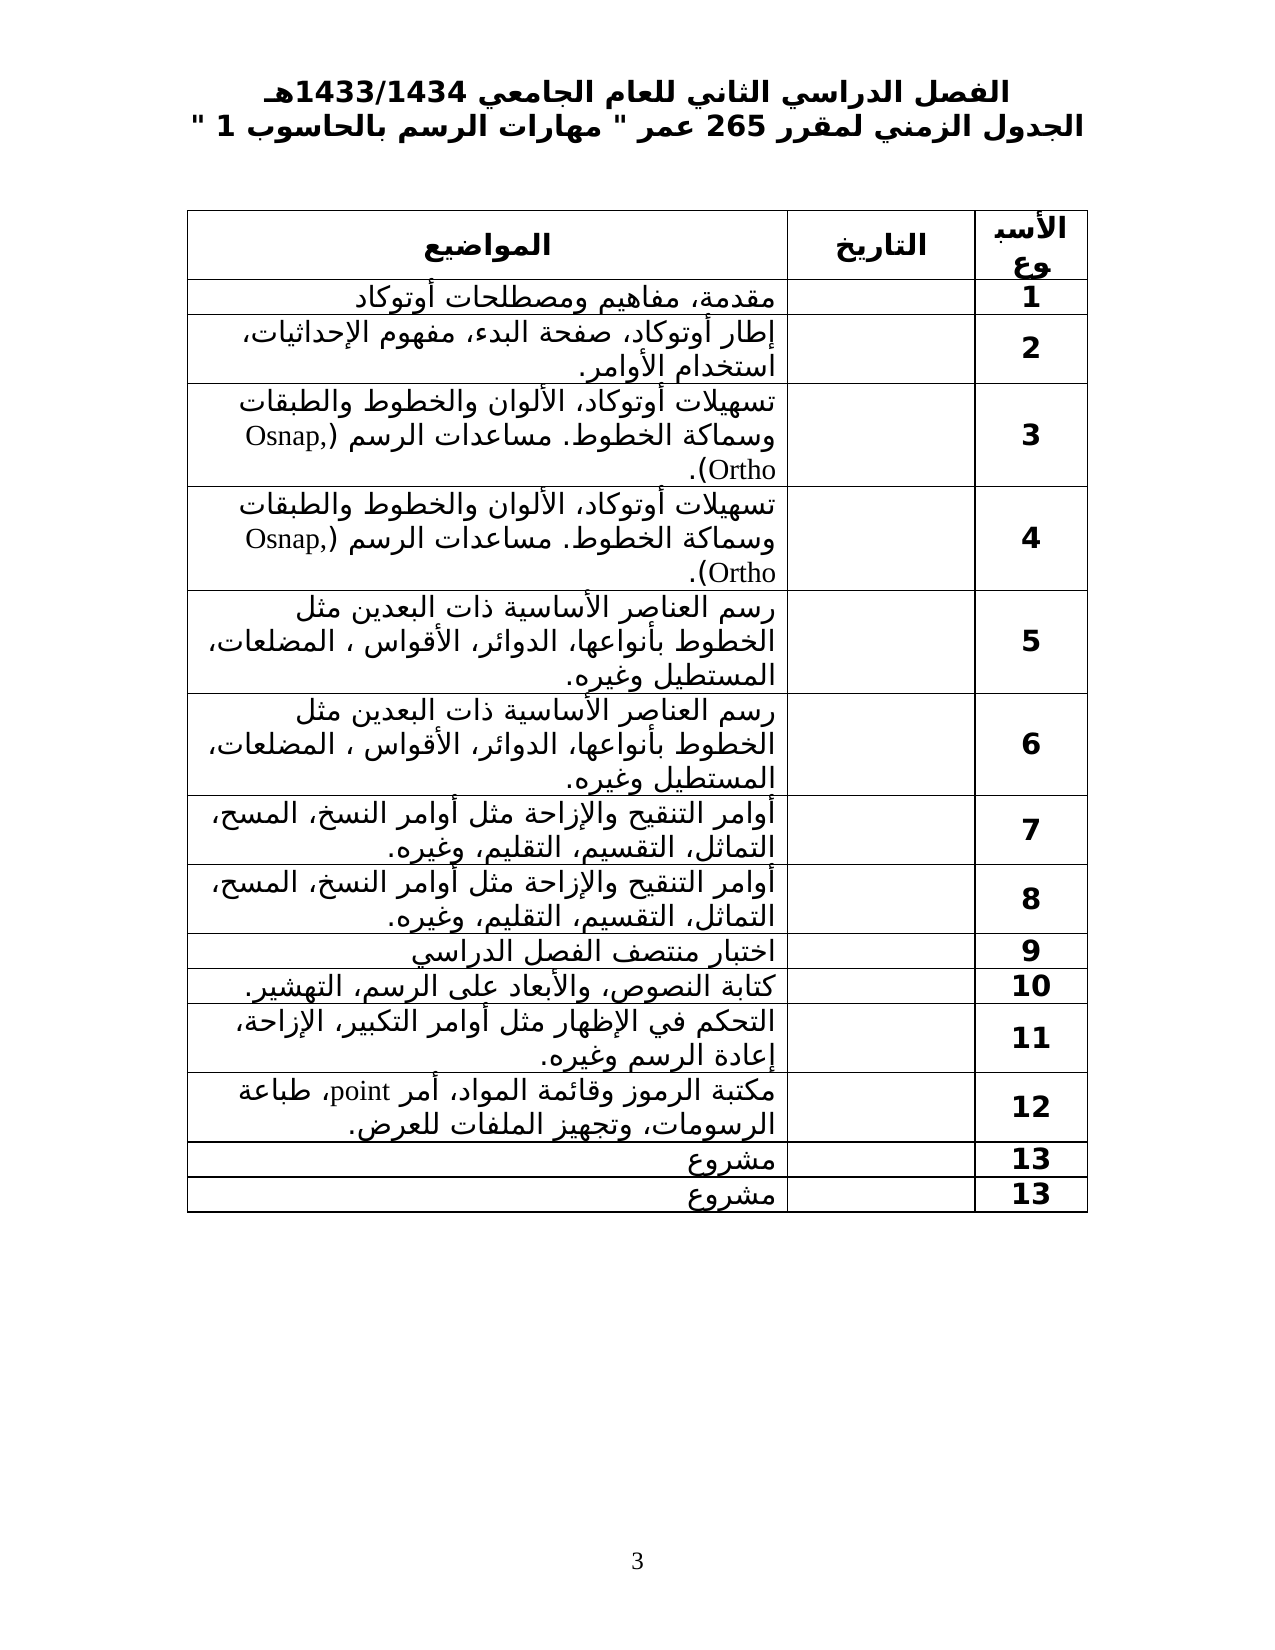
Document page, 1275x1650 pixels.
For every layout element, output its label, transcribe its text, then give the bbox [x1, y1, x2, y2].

table_cell [788, 969, 974, 1003]
table_cell [788, 1143, 974, 1176]
table_header المواضيع [188, 211, 787, 279]
table_cell تسهيلات أوتوكاد، الألوان والخطوط والطبقات وسماكة الخطوط. مساعدات الرسم (Osnap, Ortho). [188, 487, 787, 589]
table_cell [788, 1073, 974, 1141]
table_cell [788, 280, 974, 314]
table_cell 7 [976, 796, 1087, 864]
table_cell التحكم في الإظهار مثل أوامر التكبير، الإزاحة، إعادة الرسم وغيره. [188, 1004, 787, 1072]
table_cell رسم العناصر الأساسية ذات البعدين مثل الخطوط بأنواعها، الدوائر، الأقواس ، المضلعات، المستطيل وغيره. [188, 591, 787, 692]
table_cell 6 [976, 694, 1087, 795]
table_cell مشروع [188, 1143, 787, 1176]
text الجدول الزمني لمقرر 265 عمر " مهارات الرسم بالحاسوب 1 " [187, 109, 1088, 143]
table_cell [788, 694, 974, 795]
table_cell [788, 384, 974, 486]
table_cell 12 [976, 1073, 1087, 1141]
table_cell [788, 796, 974, 864]
table_cell 4 [976, 487, 1087, 589]
table_cell 9 [976, 934, 1087, 968]
table_cell 5 [976, 591, 1087, 692]
table_cell تسهيلات أوتوكاد، الألوان والخطوط والطبقات وسماكة الخطوط. مساعدات الرسم (Osnap, Ortho). [188, 384, 787, 486]
table_cell [788, 934, 974, 968]
table_cell 13 [976, 1178, 1087, 1211]
table_cell رسم العناصر الأساسية ذات البعدين مثل الخطوط بأنواعها، الدوائر، الأقواس ، المضلعات، المستطيل وغيره. [188, 694, 787, 795]
table_cell إطار أوتوكاد، صفحة البدء، مفهوم الإحداثيات، استخدام الأوامر. [188, 315, 787, 383]
table_cell 1 [976, 280, 1087, 314]
table_cell أوامر التنقيح والإزاحة مثل أوامر النسخ، المسح، التماثل، التقسيم، التقليم، وغيره. [188, 796, 787, 864]
table_cell 8 [976, 865, 1087, 933]
table_cell أوامر التنقيح والإزاحة مثل أوامر النسخ، المسح، التماثل، التقسيم، التقليم، وغيره. [188, 865, 787, 933]
table_cell [788, 315, 974, 383]
table_cell 3 [976, 384, 1087, 486]
table_cell [788, 1178, 974, 1211]
table_cell 2 [976, 315, 1087, 383]
table_cell مقدمة، مفاهيم ومصطلحات أوتوكاد [188, 280, 787, 314]
table_cell مشروع [188, 1178, 787, 1211]
table_cell كتابة النصوص، والأبعاد على الرسم، التهشير. [188, 969, 787, 1003]
table_cell [788, 487, 974, 589]
table_cell 11 [976, 1004, 1087, 1072]
table_cell 10 [976, 969, 1087, 1003]
table_cell 13 [976, 1143, 1087, 1176]
table_header الأسبوع [976, 211, 1087, 279]
text الفصل الدراسي الثاني للعام الجامعي 1433/1434هـ [187, 75, 1088, 109]
table_cell اختبار منتصف الفصل الدراسي [188, 934, 787, 968]
table_cell [788, 1004, 974, 1072]
table_cell [788, 591, 974, 692]
table_cell [788, 865, 974, 933]
table_cell مكتبة الرموز وقائمة المواد، أمر point، طباعة الرسومات، وتجهيز الملفات للعرض. [188, 1073, 787, 1141]
table_header التاريخ [788, 211, 974, 279]
